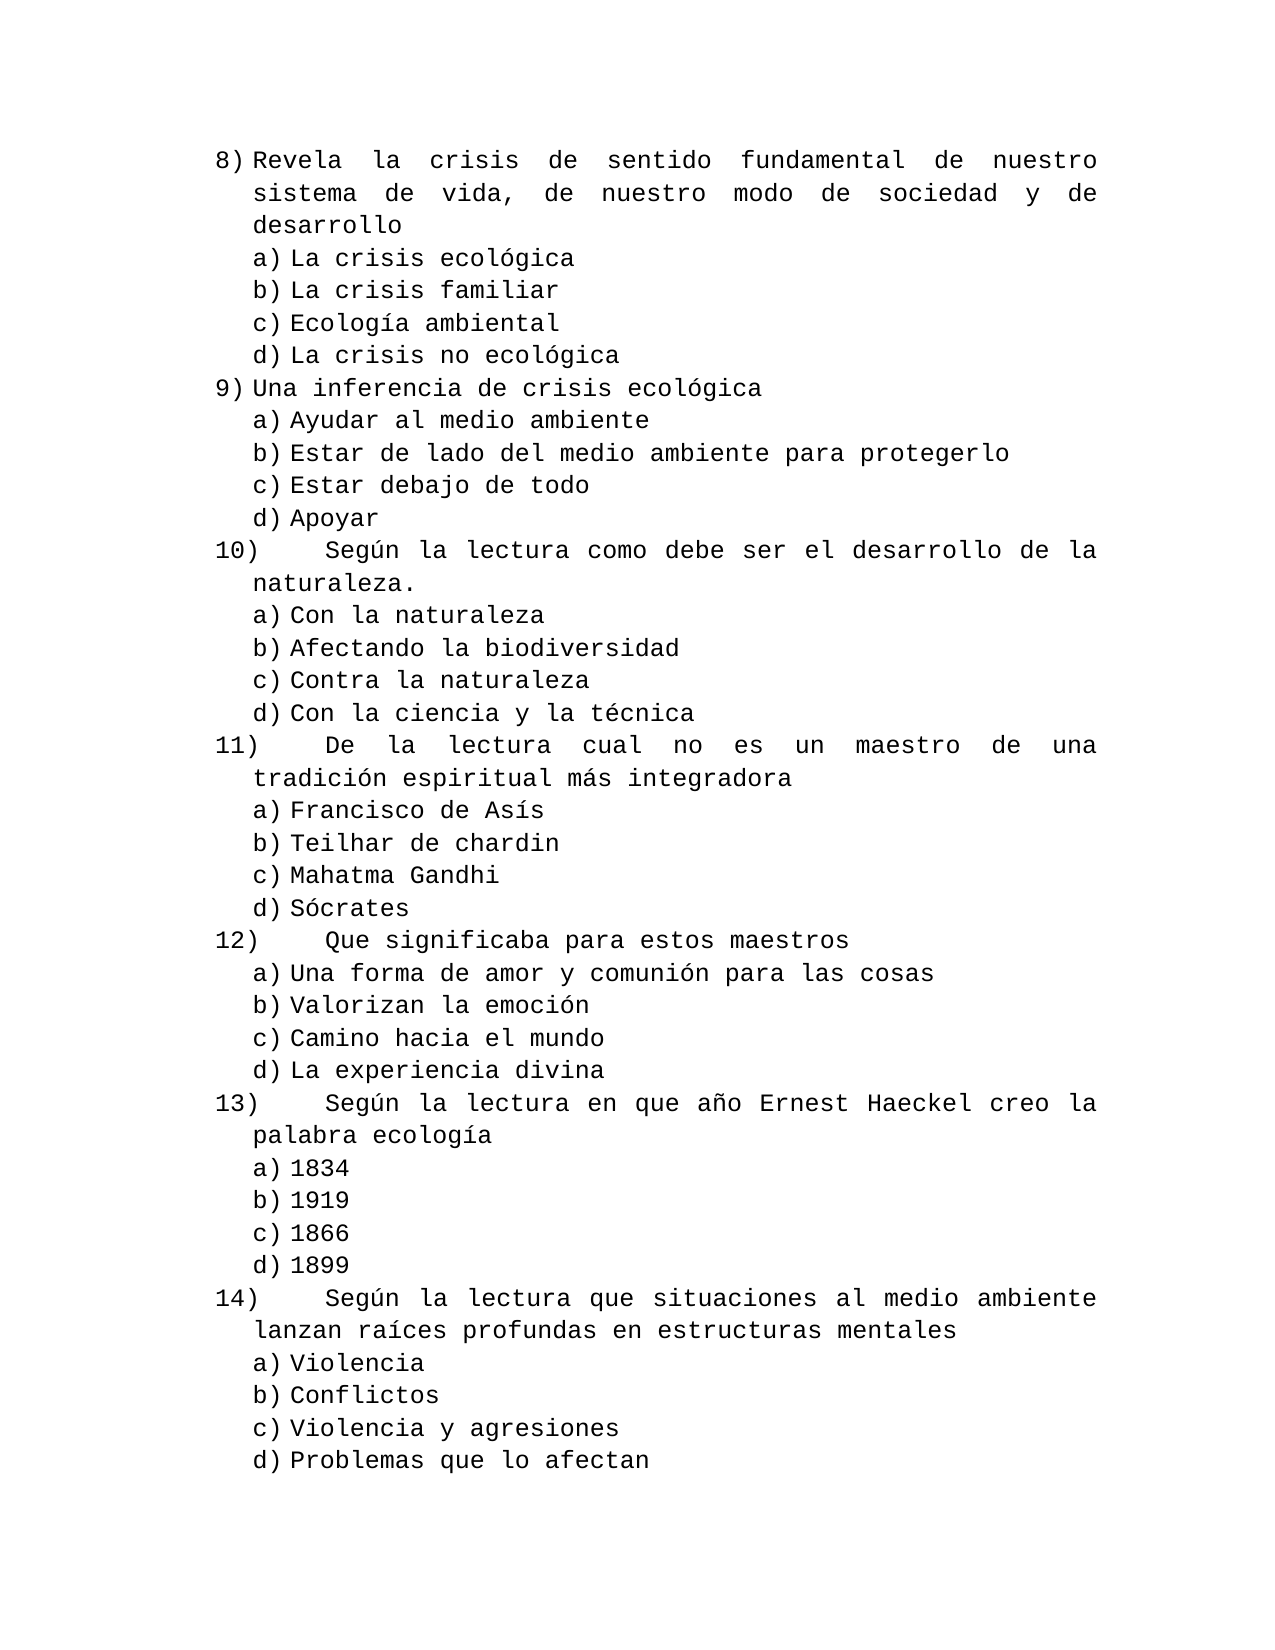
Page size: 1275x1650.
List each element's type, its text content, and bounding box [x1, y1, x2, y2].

list Conflictos [252, 1383, 1098, 1411]
list Francisco de Asís [252, 798, 1098, 826]
list Afectando la biodiversidad [252, 635, 1098, 663]
list Mahatma Gandhi [252, 863, 1098, 891]
list Revela la crisis de sentido fundamental de nuestro sistema de vida, de nuestro modo de sociedad y de desarrollo [215, 148, 1098, 241]
list Violencia y agresiones [252, 1415, 1098, 1443]
list Con la ciencia y la técnica [252, 700, 1098, 728]
list Violencia [252, 1350, 1098, 1378]
list Una inferencia de crisis ecológica [215, 375, 1098, 403]
list Según la lectura que situaciones al medio ambiente lanzan raíces profundas en estructuras mentales [215, 1285, 1098, 1346]
list Teilhar de chardin [252, 830, 1098, 858]
list Estar de lado del medio ambiente para protegerlo [252, 440, 1098, 468]
list La crisis no ecológica [252, 343, 1098, 371]
list Contra la naturaleza [252, 668, 1098, 696]
list 1919 [252, 1188, 1098, 1216]
list Que significaba para estos maestros [215, 928, 1098, 956]
list 1899 [252, 1253, 1098, 1281]
list 1866 [252, 1220, 1098, 1248]
list La crisis ecológica [252, 245, 1098, 273]
list Valorizan la emoción [252, 993, 1098, 1021]
list Con la naturaleza [252, 603, 1098, 631]
list Sócrates [252, 895, 1098, 923]
list Problemas que lo afectan [252, 1448, 1098, 1476]
list 1834 [252, 1155, 1098, 1183]
list Según la lectura en que año Ernest Haeckel creo la palabra ecología [215, 1090, 1098, 1151]
list Estar debajo de todo [252, 473, 1098, 501]
list La experiencia divina [252, 1058, 1098, 1086]
list Según la lectura como debe ser el desarrollo de la naturaleza. [215, 538, 1098, 598]
list Ayudar al medio ambiente [252, 408, 1098, 436]
list Una forma de amor y comunión para las cosas [252, 960, 1098, 988]
list Ecología ambiental [252, 310, 1098, 338]
list La crisis familiar [252, 278, 1098, 306]
list Apoyar [252, 505, 1098, 533]
list De la lectura cual no es un maestro de una tradición espiritual más integradora [215, 733, 1098, 793]
list Camino hacia el mundo [252, 1025, 1098, 1053]
